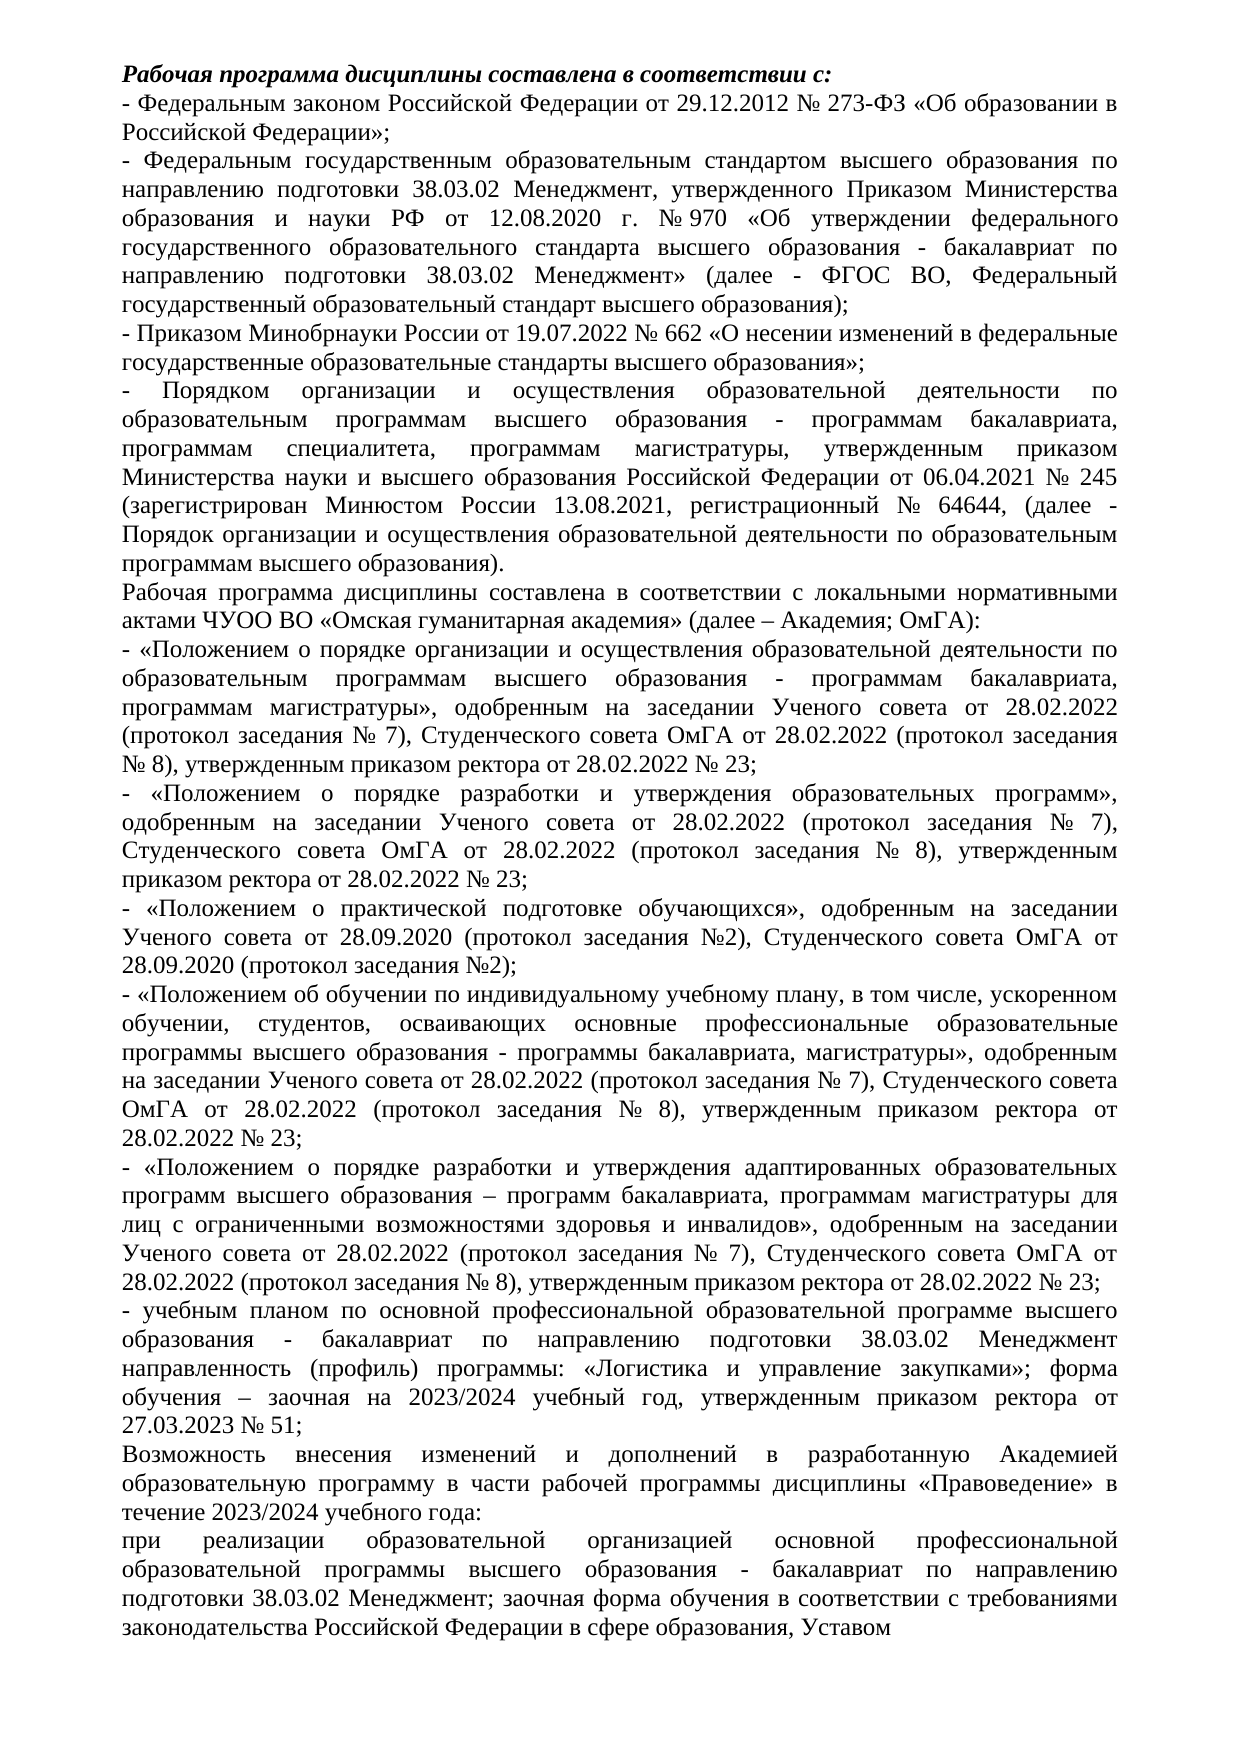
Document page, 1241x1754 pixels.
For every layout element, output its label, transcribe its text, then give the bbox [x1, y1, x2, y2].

table_cell - Федеральным законом Российской Федерации от 29.12.2012 № 273-ФЗ «Об образовании в Российской Федерации»; - Федеральным государственным образовательным стандартом высшего образования по направлению подготовки 38.03.02 Менеджмент, утвержденного Приказом Министерства образования и науки РФ от 12.08.2020 г. № 970 «Об утверждении федерального государственного образовательного стандарта высшего образования - бакалавриат по направлению подготовки 38.03.02 Менеджмент» (далее - ФГОС ВО, Федеральный государственный образовательный стандарт высшего образования); - Приказом Минобрнауки России от 19.07.2022 № 662 «О несении изменений в федеральные государственные образовательные стандарты высшего образования»; - Порядком организации и осуществления образовательной деятельности по образовательным программам высшего образования - программам бакалавриата, программам специалитета, программам магистратуры, утвержденным приказом Министерства науки и высшего образования Российской Федерации от 06.04.2021 № 245 (зарегистрирован Минюстом России 13.08.2021, регистрационный № 64644, (далее - Порядок организации и осуществления образовательной деятельности по образовательным программам высшего образования). Рабочая программа дисциплины составлена в соответствии с локальными нормативными актами ЧУОО ВО «Омская гуманитарная академия» (далее – Академия; ОмГА): - «Положением о порядке организации и осуществления образовательной деятельности по образовательным программам высшего образования - программам бакалавриата, программам магистратуры», одобренным на заседании Ученого совета от 28.02.2022 (протокол заседания № 7), Студенческого совета ОмГА от 28.02.2022 (протокол заседания № 8), утвержденным приказом ректора от 28.02.2022 № 23; - «Положением о порядке разработки и утверждения образовательных программ», одобренным на заседании Ученого совета от 28.02.2022 (протокол заседания № 7), Студенческого совета ОмГА от 28.02.2022 (протокол заседания № 8), утвержденным приказом ректора от 28.02.2022 № 23; - «Положением о практической подготовке обучающихся», одобренным на заседании Ученого совета от 28.09.2020 (протокол заседания №2), Студенческого совета ОмГА от 28.09.2020 (протокол заседания №2); - «Положением об обучении по индивидуальному учебному плану, в том числе, ускоренном обучении, студентов, осваивающих основные профессиональные образовательные программы высшего образования - программы бакалавриата, магистратуры», одобренным на заседании Ученого совета от 28.02.2022 (протокол заседания № 7), Студенческого совета ОмГА от 28.02.2022 (протокол заседания № 8), утвержденным приказом ректора от 28.02.2022 № 23; - «Положением о порядке разработки и утверждения адаптированных образовательных программ высшего образования – программ бакалавриата, программам магистратуры для лиц с ограниченными возможностями здоровья и инвалидов», одобренным на заседании Ученого совета от 28.02.2022 (протокол заседания № 7), Студенческого совета ОмГА от 28.02.2022 (протокол заседания № 8), утвержденным приказом ректора от 28.02.2022 № 23; - учебным планом по основной профессиональной образовательной программе высшего образования - бакалавриат по направлению подготовки 38.03.02 Менеджмент направленность (профиль) программы: «Логистика и управление закупками»; форма обучения – заочная на 2023/2024 учебный год, утвержденным приказом ректора от 27.03.2023 № 51; Возможность внесения изменений и дополнений в разработанную Академией образовательную программу в части рабочей программы дисциплины «Правоведение» в течение 2023/2024 учебного года: при реализации образовательной организацией основной профессиональной образовательной программы высшего образования - бакалавриат по направлению подготовки 38.03.02 Менеджмент; заочная форма обучения в соответствии с требованиями законодательства Российской Федерации в сфере образования, Уставом [118, 88, 1122, 1662]
table_header Рабочая программа дисциплины составлена в соответствии с: [118, 59, 1122, 88]
